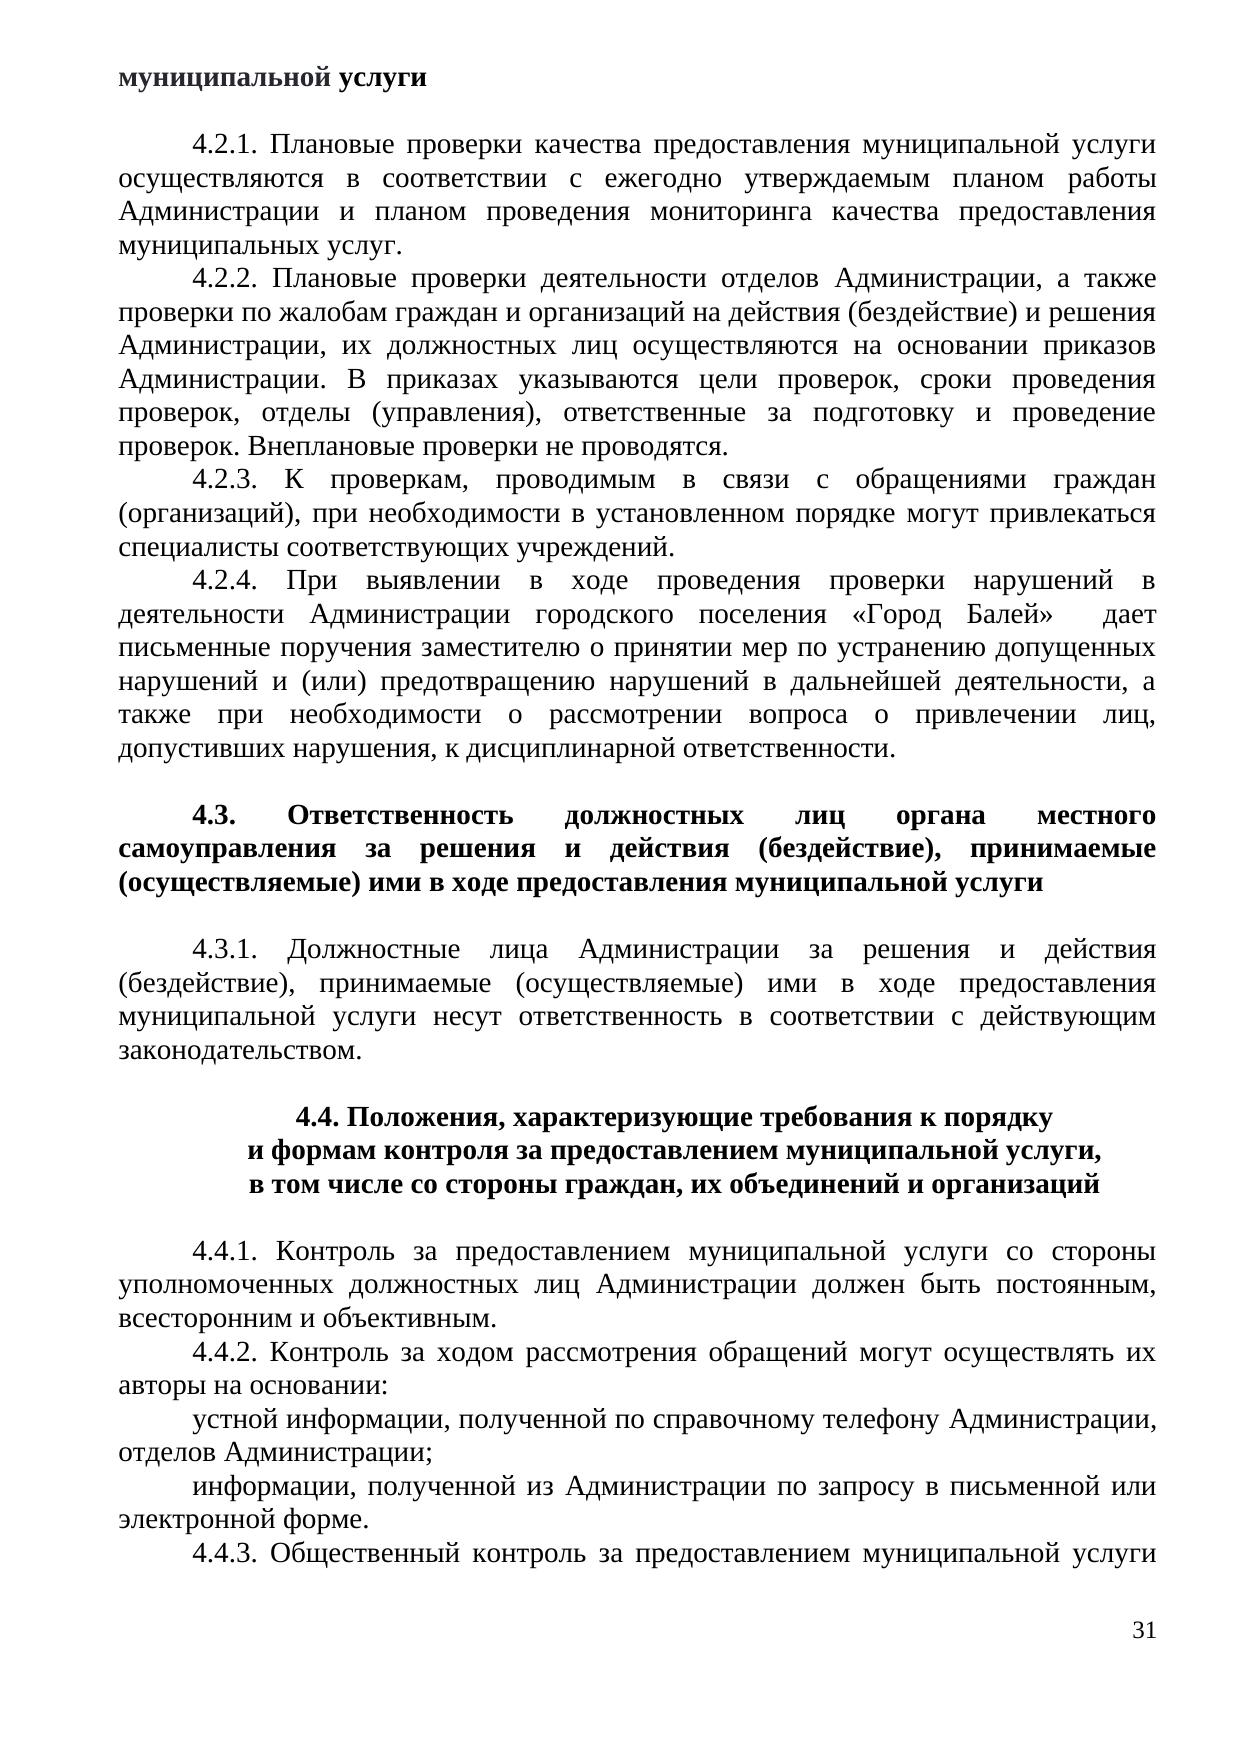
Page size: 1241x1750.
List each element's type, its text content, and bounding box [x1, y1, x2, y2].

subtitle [118, 59, 1157, 93]
text 4.2.4. При выявлении в ходе проведения проверки нарушений в деятельности Администрации городского поселения «Город Балей» дает письменные поручения заместителю о принятии мер по устранению допущенных нарушений и (или) предотвращению нарушений в дальнейшей деятельности, а также при необходимости о рассмотрении вопроса о привлечении лиц, допустивших нарушения, к дисциплинарной ответственности. [118, 562, 1157, 763]
text 4.2.1. Плановые проверки качества предоставления муниципальной услуги осуществляются в соответствии с ежегодно утверждаемым планом работы Администрации и планом проведения мониторинга качества предоставления муниципальных услуг. [118, 126, 1157, 260]
subtitle и формам контроля за предоставлением муниципальной услуги, [118, 1132, 1157, 1166]
text 4.4.2. Контроль за ходом рассмотрения обращений могут осуществлять их авторы на основании: [118, 1334, 1157, 1401]
text 4.2.2. Плановые проверки деятельности отделов Администрации, а также проверки по жалобам граждан и организаций на действия (бездействие) и решения Администрации, их должностных лиц осуществляются на основании приказов Администрации. В приказах указываются цели проверок, сроки проведения проверок, отделы (управления), ответственные за подготовку и проведение проверок. Внеплановые проверки не проводятся. [118, 260, 1157, 462]
text информации, полученной из Администрации по запросу в письменной или электронной форме. [118, 1468, 1157, 1535]
subtitle в том числе со стороны граждан, их объединений и организаций [118, 1166, 1157, 1199]
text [118, 1535, 1157, 1568]
subtitle 4.4. Положения, характеризующие требования к порядку [118, 1099, 1157, 1132]
text 4.3.1. Должностные лица Администрации за решения и действия (бездействие), принимаемые (осуществляемые) ими в ходе предоставления муниципальной услуги несут ответственность в соответствии с действующим законодательством. [118, 931, 1157, 1065]
subtitle 4.3. Ответственность должностных лиц органа местного самоуправления за решения и действия (бездействие), принимаемые (осуществляемые) ими в ходе предоставления муниципальной услуги [118, 797, 1157, 898]
text 4.4.1. Контроль за предоставлением муниципальной услуги со стороны уполномоченных должностных лиц Администрации должен быть постоянным, всесторонним и объективным. [118, 1233, 1157, 1334]
text устной информации, полученной по справочному телефону Администрации, отделов Администрации; [118, 1401, 1157, 1468]
text 4.2.3. К проверкам, проводимым в связи с обращениями граждан (организаций), при необходимости в установленном порядке могут привлекаться специалисты соответствующих учреждений. [118, 462, 1157, 562]
